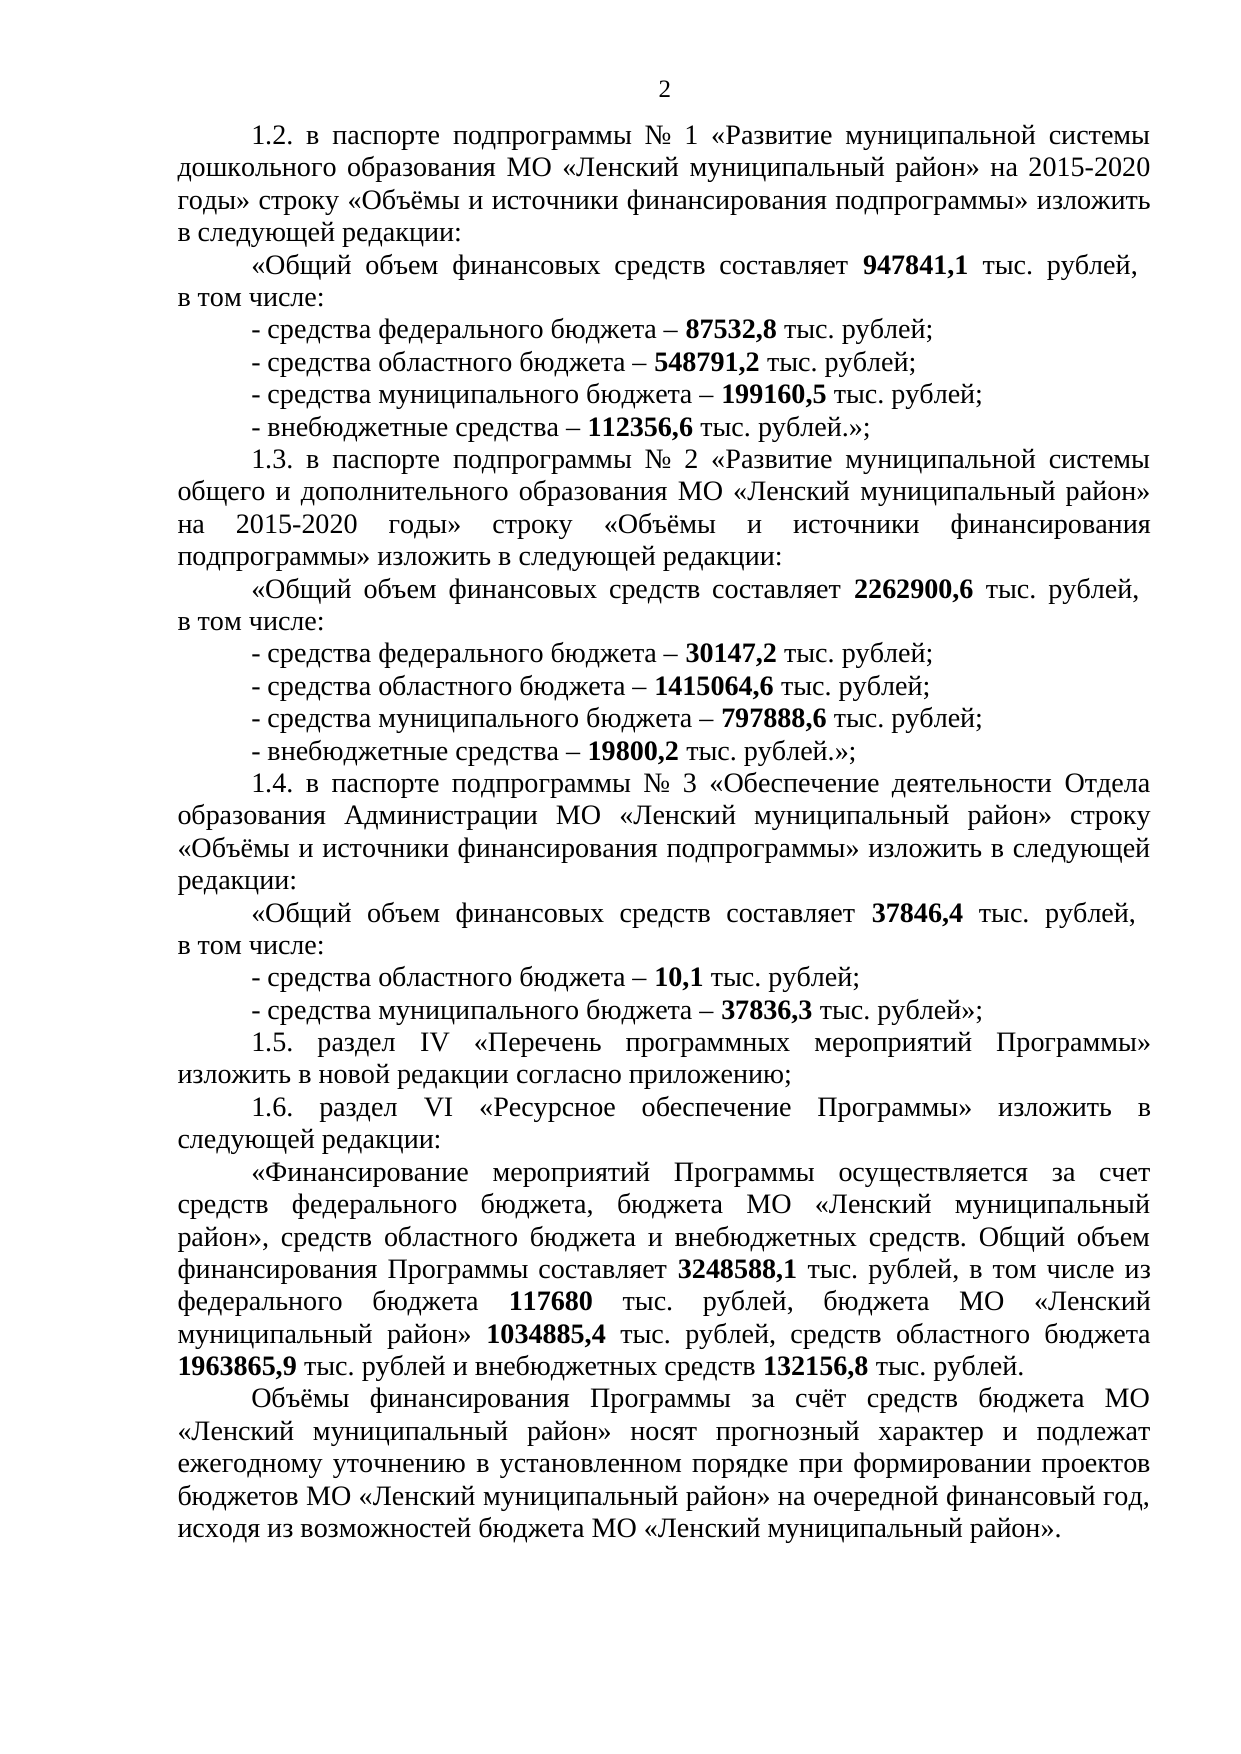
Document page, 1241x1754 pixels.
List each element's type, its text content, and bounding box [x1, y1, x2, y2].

text - средства муниципального бюджета – 797888,6 тыс. рублей; [177, 701, 1152, 734]
text - средства федерального бюджета – 87532,8 тыс. рублей; [177, 312, 1152, 345]
text - средства муниципального бюджета – 37836,3 тыс. рублей»; [177, 993, 1152, 1025]
text - средства областного бюджета – 548791,2 тыс. рублей; [177, 345, 1152, 377]
text «Финансирование мероприятий Программы осуществляется за счет средств федерального бюджета, бюджета МО «Ленский муниципальный район», средств областного бюджета и внебюджетных средств. Общий объем финансирования Программы составляет 3248588,1 тыс. рублей, в том числе из федерального бюджета 117680 тыс. рублей, бюджета МО «Ленский муниципальный район» 1034885,4 тыс. рублей, средств областного бюджета 1963865,9 тыс. рублей и внебюджетных средств 132156,8 тыс. рублей. [177, 1155, 1152, 1382]
text 1.2. в паспорте подпрограммы № 1 «Развитие муниципальной системы дошкольного образования МО «Ленский муниципальный район» на 2015-2020 годы» строку «Объёмы и источники финансирования подпрограммы» изложить в следующей редакции: [177, 118, 1152, 248]
text - средства федерального бюджета – 30147,2 тыс. рублей; [177, 636, 1152, 669]
text - внебюджетные средства – 112356,6 тыс. рублей.»; [177, 410, 1152, 442]
text - внебюджетные средства – 19800,2 тыс. рублей.»; [177, 734, 1152, 766]
text 1.6. раздел VI «Ресурсное обеспечение Программы» изложить в следующей редакции: [177, 1090, 1152, 1155]
text - средства муниципального бюджета – 199160,5 тыс. рублей; [177, 377, 1152, 410]
text 1.4. в паспорте подпрограммы № 3 «Обеспечение деятельности Отдела образования Администрации МО «Ленский муниципальный район» строку «Объёмы и источники финансирования подпрограммы» изложить в следующей редакции: [177, 766, 1152, 896]
text 1.3. в паспорте подпрограммы № 2 «Развитие муниципальной системы общего и дополнительного образования МО «Ленский муниципальный район» на 2015-2020 годы» строку «Объёмы и источники финансирования подпрограммы» изложить в следующей редакции: [177, 442, 1152, 572]
text - средства областного бюджета – 10,1 тыс. рублей; [177, 960, 1152, 993]
text - средства областного бюджета – 1415064,6 тыс. рублей; [177, 669, 1152, 701]
text Объёмы финансирования Программы за счёт средств бюджета МО «Ленский муниципальный район» носят прогнозный характер и подлежат ежегодному уточнению в установленном порядке при формировании проектов бюджетов МО «Ленский муниципальный район» на очередной финансовый год, исходя из возможностей бюджета МО «Ленский муниципальный район». [177, 1382, 1152, 1543]
text «Общий объем финансовых средств составляет 2262900,6 тыс. рублей, в том числе: [177, 572, 1152, 636]
text «Общий объем финансовых средств составляет 37846,4 тыс. рублей, в том числе: [177, 896, 1152, 960]
text 1.5. раздел IV «Перечень программных мероприятий Программы» изложить в новой редакции согласно приложению; [177, 1025, 1152, 1090]
text «Общий объем финансовых средств составляет 947841,1 тыс. рублей, в том числе: [177, 248, 1152, 312]
